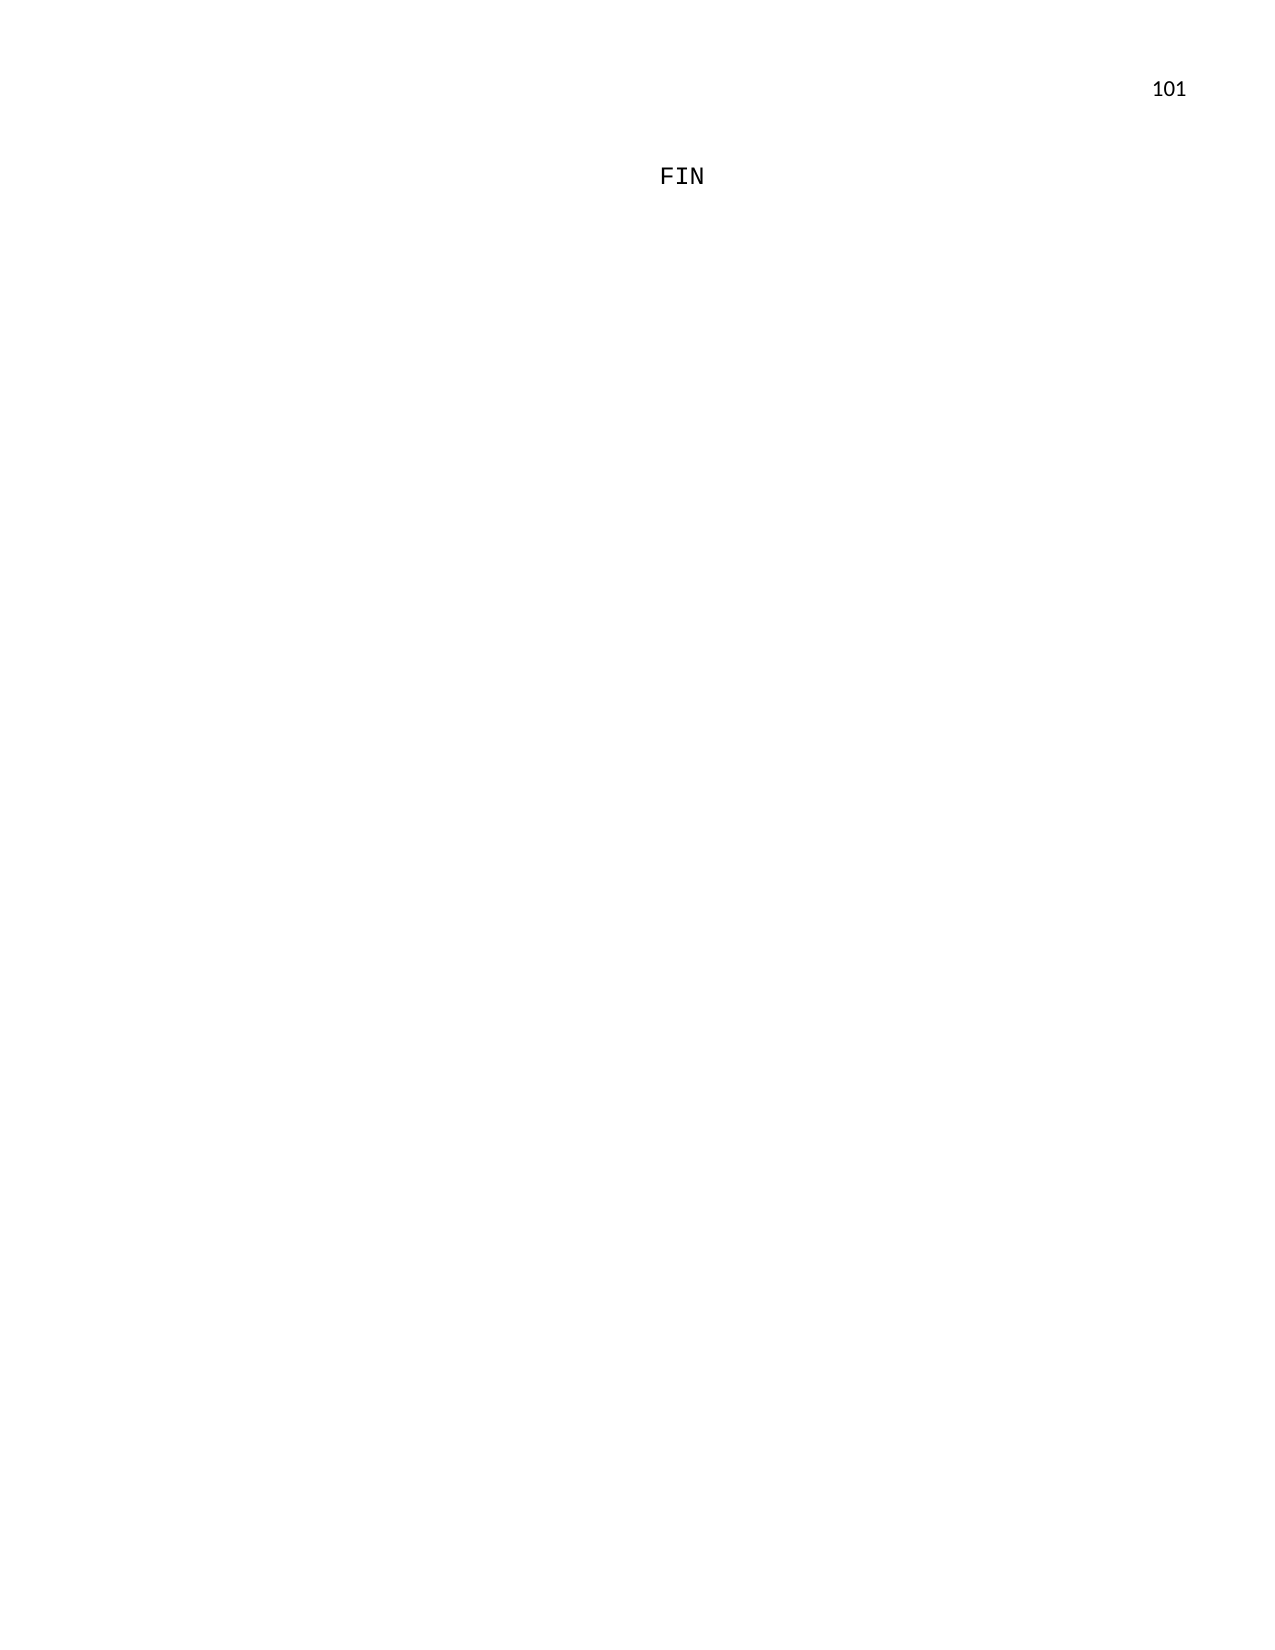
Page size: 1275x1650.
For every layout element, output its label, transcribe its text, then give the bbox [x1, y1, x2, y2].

text FIN [177, 163, 1186, 192]
